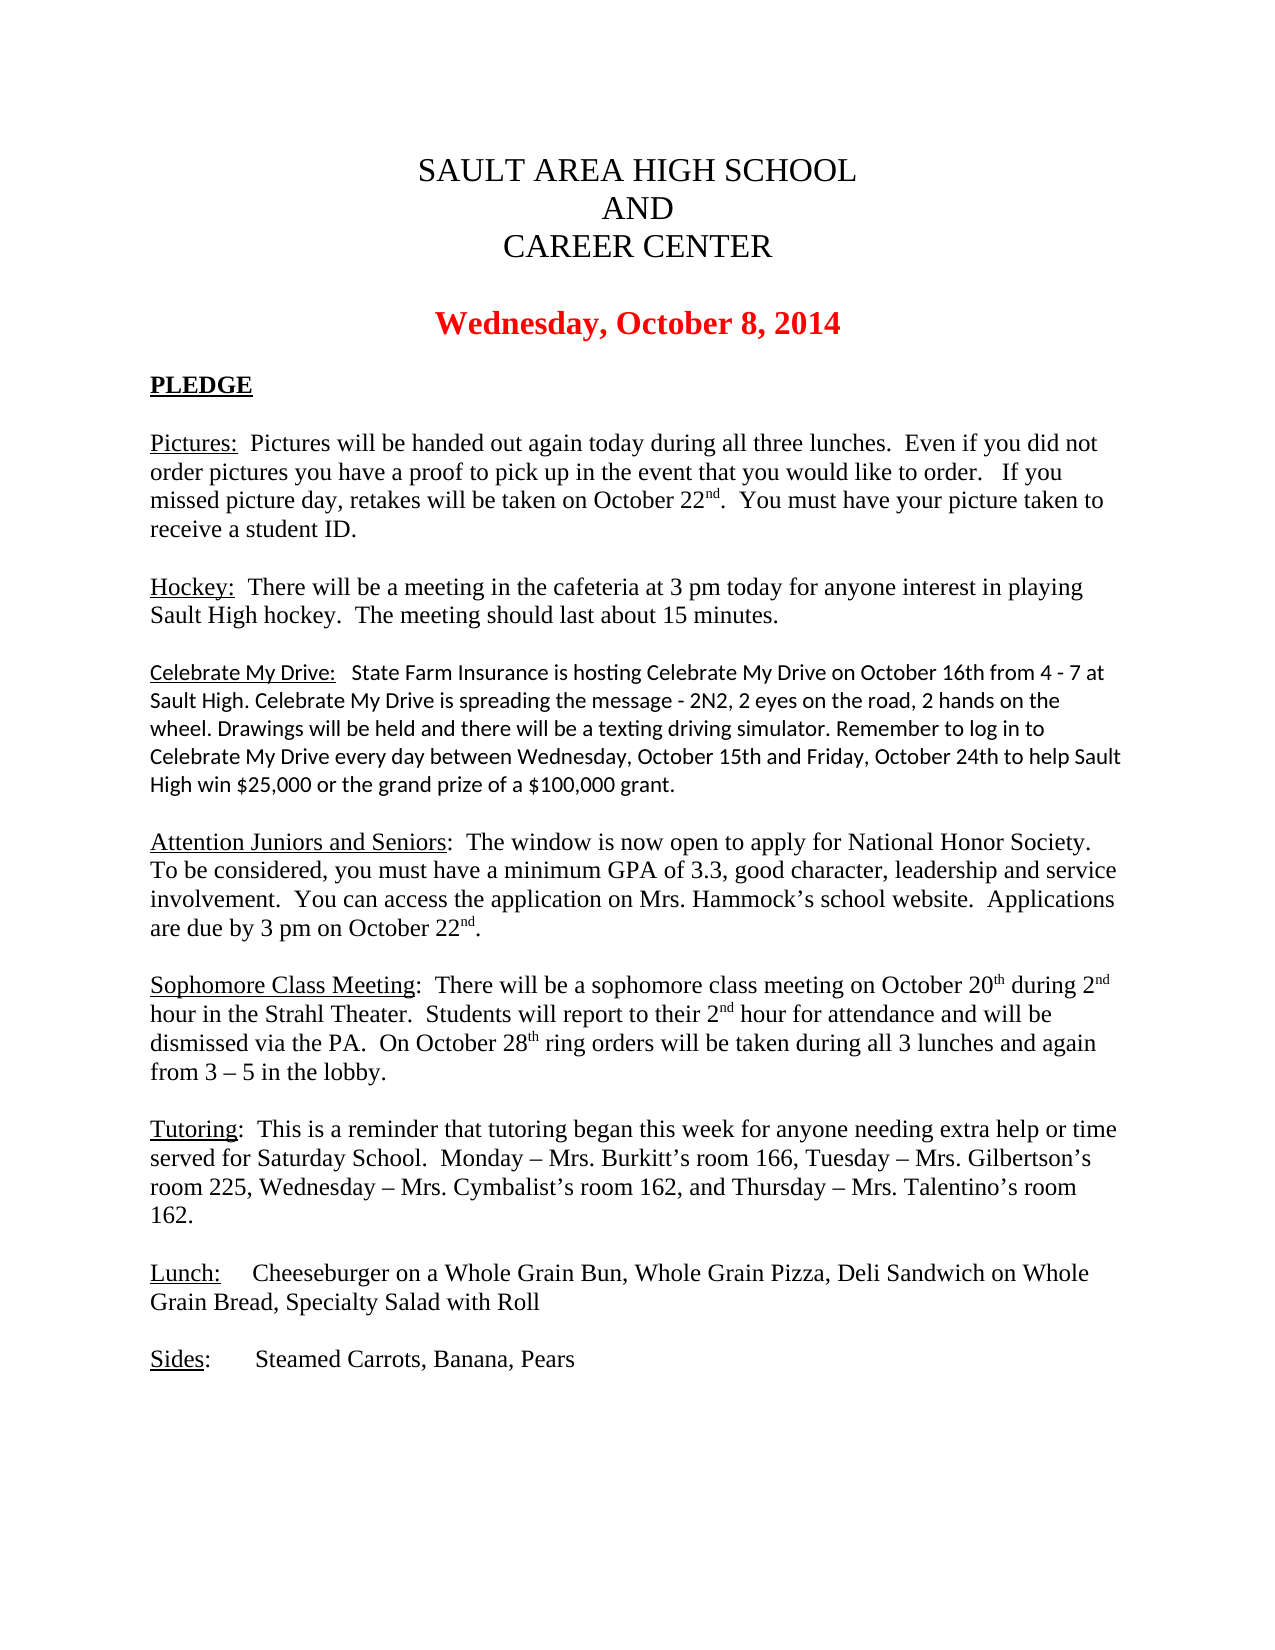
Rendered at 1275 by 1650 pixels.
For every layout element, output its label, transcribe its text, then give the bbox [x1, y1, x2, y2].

text Tutoring: This is a reminder that tutoring began this week for anyone needing extra help or time served for Saturday School. Monday – Mrs. Burkitt’s room 166, Tuesday – Mrs. Gilbertson’s room 225, Wednesday – Mrs. Cymbalist’s room 162, and Thursday – Mrs. Talentino’s room 162. [150, 1114, 1125, 1229]
text Celebrate My Drive: State Farm Insurance is hosting Celebrate My Drive on October 16th from 4 - 7 at Sault High. Celebrate My Drive is spreading the message - 2N2, 2 eyes on the road, 2 hands on the wheel. Drawings will be held and there will be a texting driving simulator. Remember to log in to Celebrate My Drive every day between Wednesday, October 15th and Friday, October 24th to help Sault High win $25,000 or the grand prize of a $100,000 grant. [150, 658, 1125, 798]
text PLEDGE [150, 370, 1125, 399]
text Pictures: Pictures will be handed out again today during all three lunches. Even if you did not order pictures you have a proof to pick up in the event that you would like to order. If you missed picture day, retakes will be taken on October 22nd. You must have your picture taken to receive a student ID. [150, 428, 1125, 543]
text CAREER CENTER [150, 227, 1125, 265]
text AND [150, 188, 1125, 227]
text SAULT AREA HIGH SCHOOL [150, 150, 1125, 188]
text Hockey: There will be a meeting in the cafeteria at 3 pm today for anyone interest in playing Sault High hockey. The meeting should last about 15 minutes. [150, 572, 1125, 629]
text Sophomore Class Meeting: There will be a sophomore class meeting on October 20th during 2nd hour in the Strahl Theater. Students will report to their 2nd hour for attendance and will be dismissed via the PA. On October 28th ring orders will be taken during all 3 lunches and again from 3 – 5 in the lobby. [150, 971, 1125, 1086]
text Lunch: Cheeseburger on a Whole Grain Bun, Whole Grain Pizza, Deli Sandwich on Whole Grain Bread, Specialty Salad with Roll [150, 1258, 1125, 1316]
text Attention Juniors and Seniors: The window is now open to apply for National Honor Society. To be considered, you must have a minimum GPA of 3.3, good character, leadership and service involvement. You can access the application on Mrs. Hammock’s school website. Applications are due by 3 pm on October 22nd. [150, 827, 1125, 942]
text Wednesday, October 8, 2014 [150, 303, 1125, 342]
text Sides: Steamed Carrots, Banana, Pears [150, 1344, 1125, 1373]
